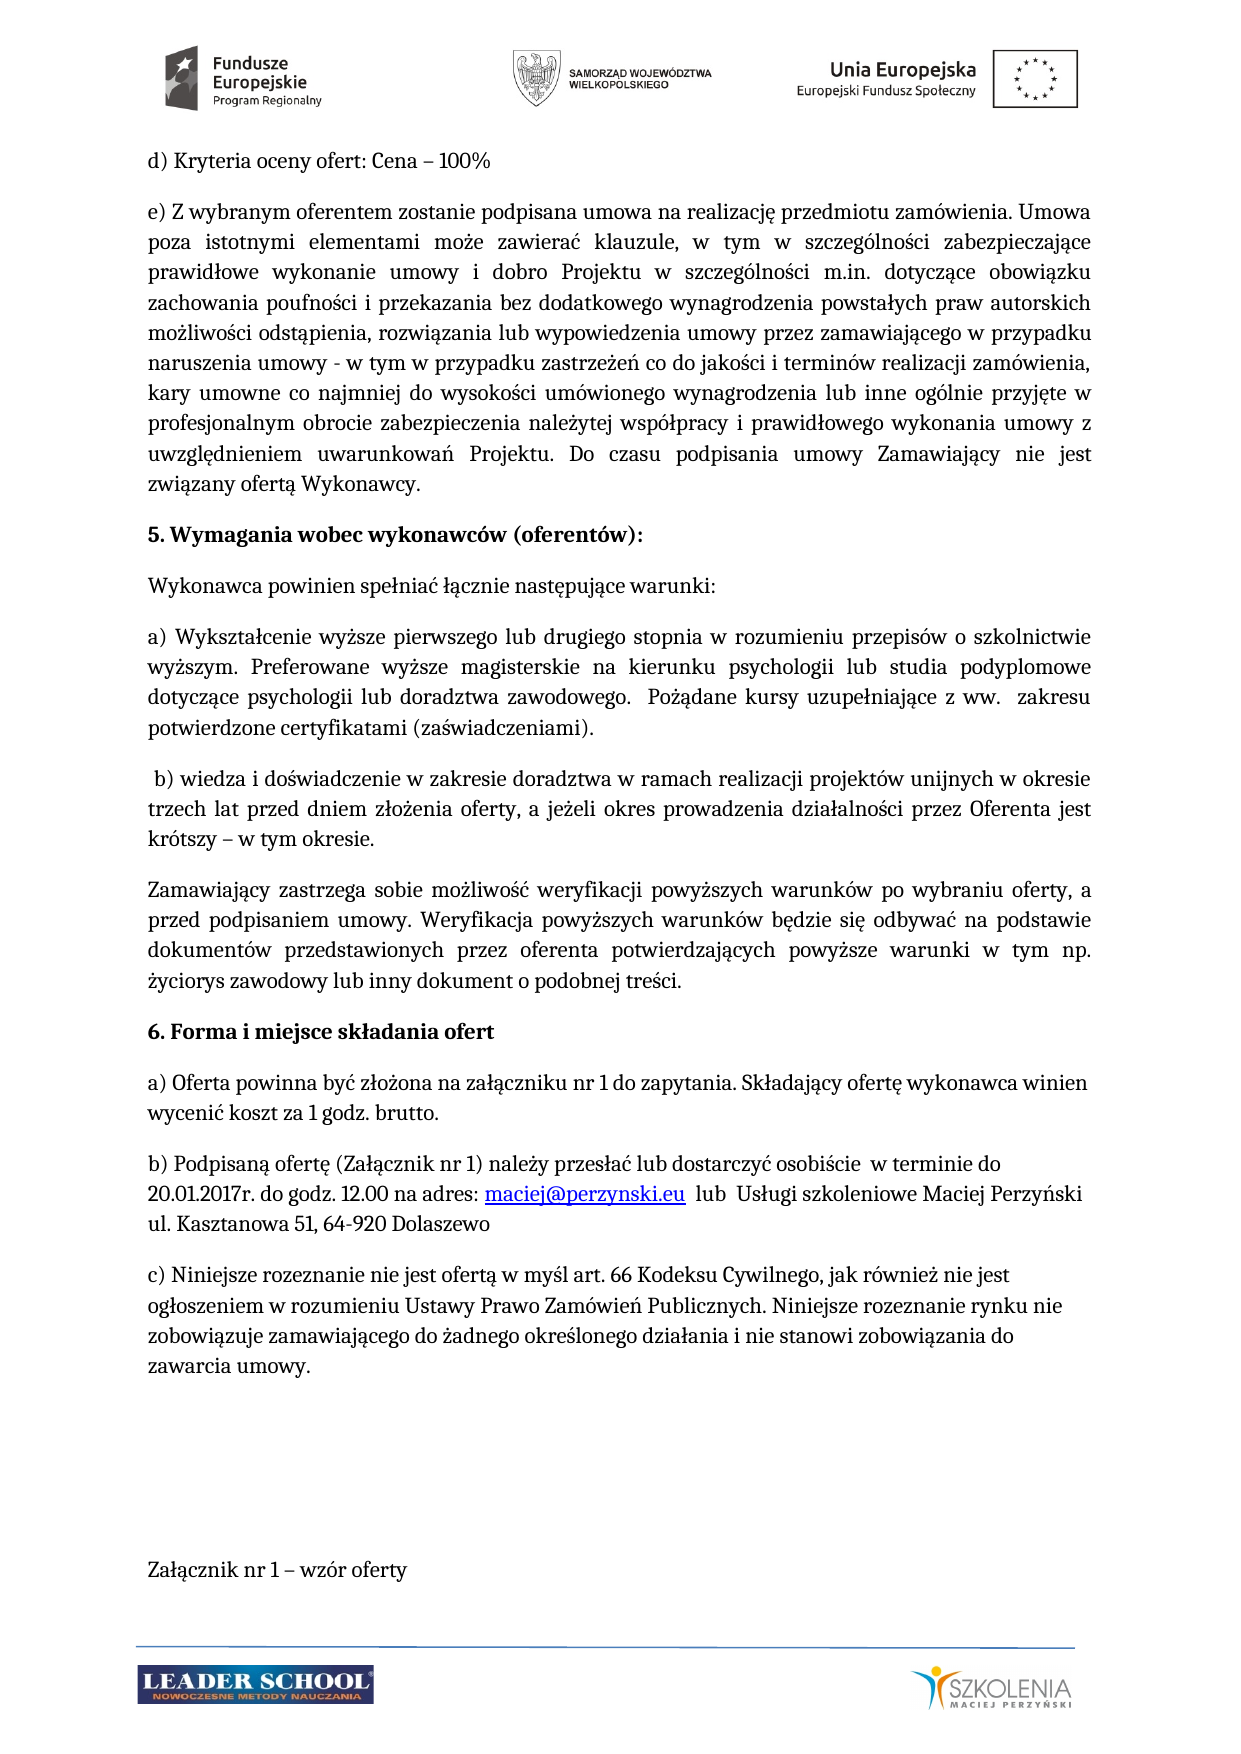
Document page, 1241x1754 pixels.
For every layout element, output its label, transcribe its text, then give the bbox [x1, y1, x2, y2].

text a) Wykształcenie wyższe pierwszego lub drugiego stopnia w rozumieniu przepisów o szkolnictwie wyższym. Preferowane wyższe magisterskie na kierunku psychologii lub studia podyplomowe dotyczące psychologii lub doradztwa zawodowego. Pożądane kursy uzupełniające z ww. zakresu potwierdzone certyfikatami (zaświadczeniami). [148, 624, 1093, 741]
text a) Oferta powinna być złożona na załączniku nr 1 do zapytania. Składający ofertę wykonawca winien wycenić koszt za 1 godz. brutto. [148, 1069, 1093, 1126]
picture [136, 1665, 374, 1703]
picture [150, 31, 1090, 122]
text Zamawiający zastrzega sobie możliwość weryfikacji powyższych warunków po wybraniu oferty, a przed podpisaniem umowy. Weryfikacja powyższych warunków będzie się odbywać na podstawie dokumentów przedstawionych przez oferenta potwierdzających powyższe warunki w tym np. życiorys zawodowy lub inny dokument o podobnej treści. [148, 877, 1093, 994]
text d) Kryteria oceny ofert: Cena – 100% [148, 148, 1093, 174]
text e) Z wybranym oferentem zostanie podpisana umowa na realizację przedmiotu zamówienia. Umowa poza istotnymi elementami może zawierać klauzule, w tym w szczególności zabezpieczające prawidłowe wykonanie umowy i dobro Projektu w szczególności m.in. dotyczące obowiązku zachowania poufności i przekazania bez dodatkowego wynagrodzenia powstałych praw autorskich możliwości odstąpienia, rozwiązania lub wypowiedzenia umowy przez zamawiającego w przypadku naruszenia umowy - w tym w przypadku zastrzeżeń co do jakości i terminów realizacji zamówienia, kary umowne co najmniej do wysokości umówionego wynagrodzenia lub inne ogólnie przyjęte w profesjonalnym obrocie zabezpieczenia należytej współpracy i prawidłowego wykonania umowy z uwzględnieniem uwarunkowań Projektu. Do czasu podpisania umowy Zamawiający nie jest związany ofertą Wykonawcy. [148, 199, 1093, 497]
text c) Niniejsze rozeznanie nie jest ofertą w myśl art. 66 Kodeksu Cywilnego, jak również nie jest ogłoszeniem w rozumieniu Ustawy Prawo Zamówień Publicznych. Niniejsze rozeznanie rynku nie zobowiązuje zamawiającego do żadnego określonego działania i nie stanowi zobowiązania do zawarcia umowy. [148, 1262, 1093, 1379]
text Wykonawca powinien spełniać łącznie następujące warunki: [148, 573, 1093, 599]
text 6. Forma i miejsce składania ofert [148, 1018, 1093, 1045]
text Załącznik nr 1 – wzór oferty [148, 1557, 1093, 1583]
text b) Podpisaną ofertę (Załącznik nr 1) należy przesłać lub dostarczyć osobiście w terminie do 20.01.2017r. do godz. 12.00 na adres: maciej@perzynski.eu lub Usługi szkoleniowe Maciej Perzyński ul. Kasztanowa 51, 64-920 Dolaszewo [148, 1151, 1093, 1237]
text 5. Wymagania wobec wykonawców (oferentów): [148, 522, 1093, 548]
text b) wiedza i doświadczenie w zakresie doradztwa w ramach realizacji projektów unijnych w okresie trzech lat przed dniem złożenia oferty, a jeżeli okres prowadzenia działalności przez Oferenta jest krótszy – w tym okresie. [148, 765, 1093, 852]
picture [909, 1665, 1072, 1709]
